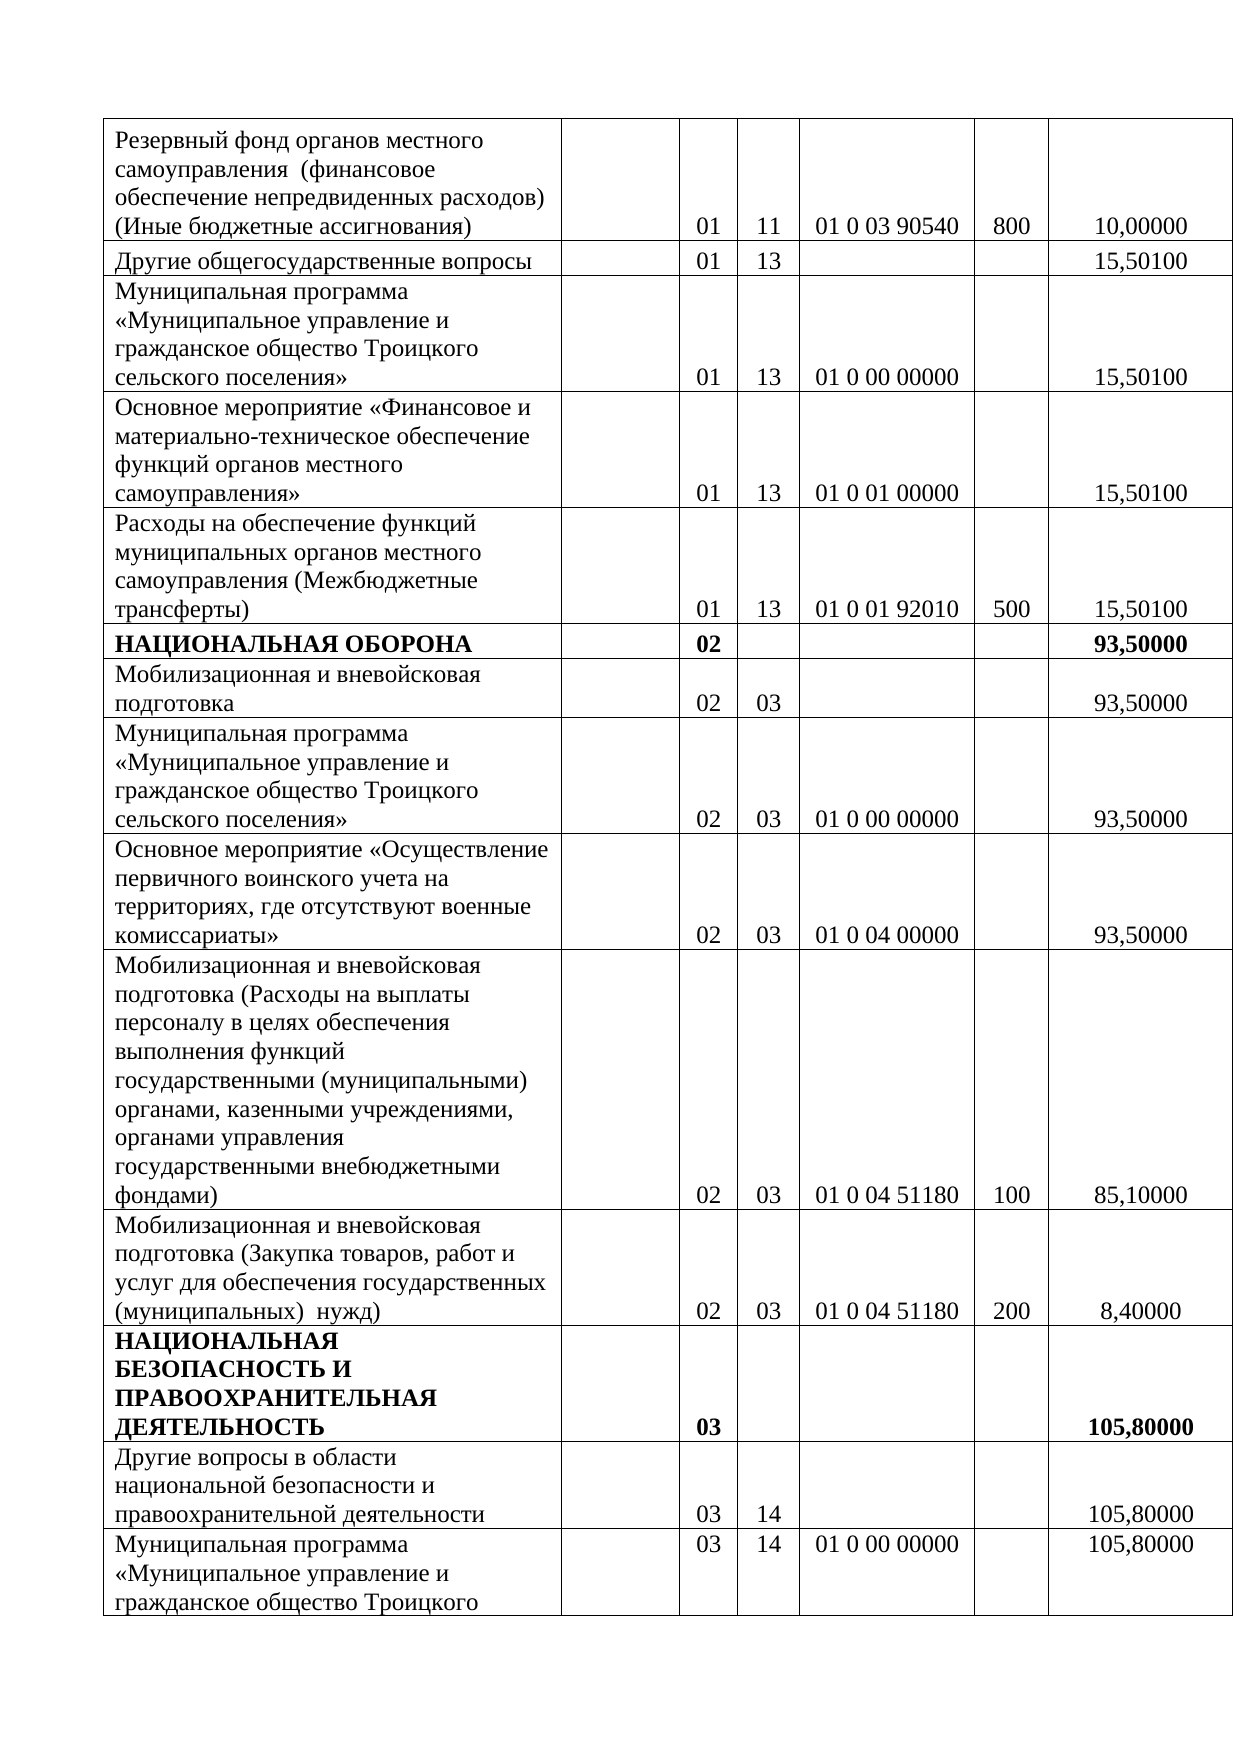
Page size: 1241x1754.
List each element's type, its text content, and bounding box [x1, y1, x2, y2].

table_cell [800, 241, 974, 275]
table_cell [562, 659, 679, 717]
table_cell 105,80000 [1049, 1326, 1232, 1441]
table_cell [1233, 275, 1240, 391]
table_cell 01 0 01 00000 [800, 392, 974, 507]
table_cell 93,50000 [1049, 659, 1232, 717]
table_cell [562, 624, 679, 658]
table_cell [800, 1326, 974, 1441]
table_cell 800 [975, 119, 1048, 240]
table_cell [800, 624, 974, 658]
table_cell 13 [738, 276, 799, 391]
table_cell [1233, 1528, 1240, 1615]
table_cell [562, 508, 679, 623]
table_cell [562, 119, 679, 240]
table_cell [104, 1529, 561, 1615]
table_cell [975, 1326, 1048, 1441]
table_cell [975, 718, 1048, 833]
table_cell 01 [680, 241, 737, 275]
table_cell Основное мероприятие «Финансовое и материально-техническое обеспечение функций органов местного самоуправления» [104, 392, 561, 507]
table_cell Другие общегосударственные вопросы [104, 241, 561, 275]
table_cell 03 [738, 834, 799, 949]
table_cell 01 [680, 119, 737, 240]
table_cell 100 [975, 950, 1048, 1209]
table_cell 01 0 04 00000 [800, 834, 974, 949]
table_cell [1233, 623, 1240, 658]
table_cell 03 [680, 1326, 737, 1441]
table_cell 13 [738, 392, 799, 507]
table_cell 93,50000 [1049, 624, 1232, 658]
table_cell Другие вопросы в области национальной безопасности и правоохранительной деятельности [104, 1442, 561, 1528]
table_cell 13 [738, 508, 799, 623]
table_cell [1233, 949, 1240, 1209]
table_cell 01 0 04 51180 [800, 950, 974, 1209]
table_cell [562, 276, 679, 391]
table_cell Мобилизационная и вневойсковая подготовка (Расходы на выплаты персоналу в целях обеспечения выполнения функций государственными (муниципальными) органами, казенными учреждениями, органами управления государственными внебюджетными фондами) [104, 950, 561, 1209]
table_cell 15,50100 [1049, 241, 1232, 275]
table_cell Мобилизационная и вневойсковая подготовка (Закупка товаров, работ и услуг для обеспечения государственных (муниципальных) нужд) [104, 1210, 561, 1325]
table_cell 01 [680, 392, 737, 507]
table_cell [1233, 1209, 1240, 1325]
table_cell 02 [680, 834, 737, 949]
table_cell 02 [680, 718, 737, 833]
table_cell [1233, 658, 1240, 717]
table_cell 15,50100 [1049, 276, 1232, 391]
table_cell [975, 1529, 1048, 1615]
table_cell Муниципальная программа «Муниципальное управление и гражданское общество Троицкого сельского поселения» [104, 276, 561, 391]
table_cell 15,50100 [1049, 508, 1232, 623]
table_cell [975, 392, 1048, 507]
table_cell Резервный фонд органов местного самоуправления (финансовое обеспечение непредвиденных расходов) (Иные бюджетные ассигнования) [104, 119, 561, 240]
table_cell 01 0 00 00000 [800, 718, 974, 833]
table_cell 8,40000 [1049, 1210, 1232, 1325]
table_cell [1233, 391, 1240, 507]
table_cell 93,50000 [1049, 834, 1232, 949]
table_cell [975, 659, 1048, 717]
table_cell [562, 834, 679, 949]
table_cell 10,00000 [1049, 119, 1232, 240]
table_cell [562, 1529, 679, 1615]
table_cell 03 [680, 1529, 737, 1615]
table_cell [1233, 833, 1240, 949]
table_cell [1233, 1325, 1240, 1441]
table_cell 01 [680, 276, 737, 391]
table_cell 105,80000 [1049, 1529, 1232, 1615]
table_cell 01 [680, 508, 737, 623]
table_cell [1233, 717, 1240, 833]
table_cell 01 0 03 90540 [800, 119, 974, 240]
table_cell Расходы на обеспечение функций муниципальных органов местного самоуправления (Межбюджетные трансферты) [104, 508, 561, 623]
table_cell [1233, 118, 1240, 240]
table_cell [562, 1442, 679, 1528]
table_cell [1233, 507, 1240, 623]
table_cell 93,50000 [1049, 718, 1232, 833]
table_cell 02 [680, 1210, 737, 1325]
table_cell [1233, 1441, 1240, 1528]
table_cell 03 [738, 1210, 799, 1325]
table_cell 02 [680, 659, 737, 717]
table_cell НАЦИОНАЛЬНАЯ БЕЗОПАСНОСТЬ И ПРАВООХРАНИТЕЛЬНАЯ ДЕЯТЕЛЬНОСТЬ [104, 1326, 561, 1441]
table_cell НАЦИОНАЛЬНАЯ ОБОРОНА [104, 624, 561, 658]
table_cell 03 [738, 659, 799, 717]
table_cell 105,80000 [1049, 1442, 1232, 1528]
table_cell [562, 392, 679, 507]
table_cell [562, 1326, 679, 1441]
table_cell Муниципальная программа «Муниципальное управление и гражданское общество Троицкого сельского поселения» [104, 718, 561, 833]
table_cell 15,50100 [1049, 392, 1232, 507]
table_cell 01 0 01 92010 [800, 508, 974, 623]
table_cell 03 [680, 1442, 737, 1528]
table_cell [800, 659, 974, 717]
table_cell 14 [738, 1529, 799, 1615]
table_cell 01 0 00 00000 [800, 276, 974, 391]
table_cell [975, 624, 1048, 658]
table_cell 11 [738, 119, 799, 240]
table_cell 03 [738, 950, 799, 1209]
table_cell [800, 1442, 974, 1528]
table_cell 03 [738, 718, 799, 833]
table_cell 01 0 00 00000 [800, 1529, 974, 1615]
table_cell [975, 834, 1048, 949]
table_cell Мобилизационная и вневойсковая подготовка [104, 659, 561, 717]
table_cell [562, 950, 679, 1209]
table_cell [738, 1326, 799, 1441]
table_cell 500 [975, 508, 1048, 623]
table_cell 13 [738, 241, 799, 275]
table_cell 02 [680, 950, 737, 1209]
table_cell 01 0 04 51180 [800, 1210, 974, 1325]
table_cell [562, 241, 679, 275]
table_cell [562, 718, 679, 833]
table_cell [975, 1442, 1048, 1528]
table_cell 85,10000 [1049, 950, 1232, 1209]
table_cell 02 [680, 624, 737, 658]
table_cell [975, 276, 1048, 391]
table_cell Основное мероприятие «Осуществление первичного воинского учета на территориях, где отсутствуют военные комиссариаты» [104, 834, 561, 949]
table_cell [562, 1210, 679, 1325]
table_cell [738, 624, 799, 658]
table_cell [975, 241, 1048, 275]
table_cell 14 [738, 1442, 799, 1528]
table_cell [1233, 240, 1240, 275]
table_cell 200 [975, 1210, 1048, 1325]
